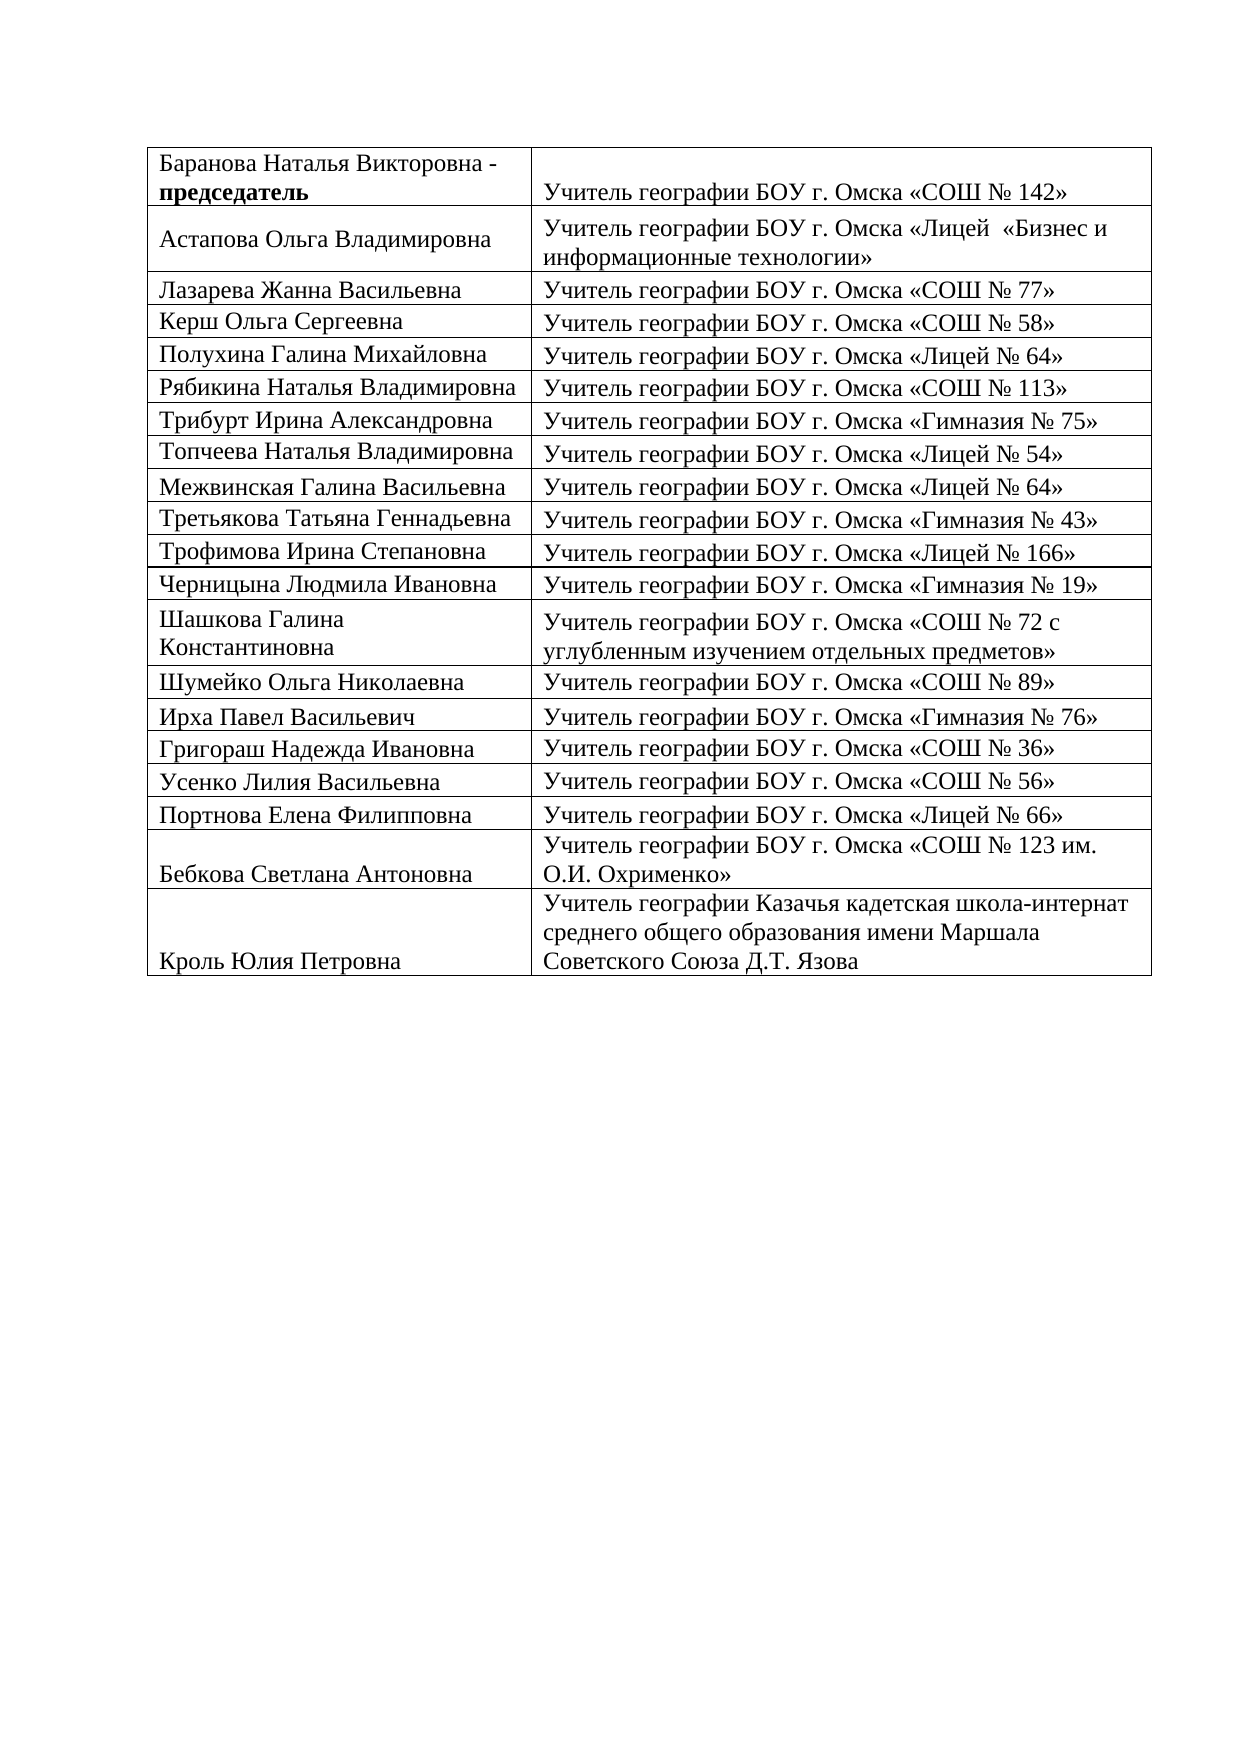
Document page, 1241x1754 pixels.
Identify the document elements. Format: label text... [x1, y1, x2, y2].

table_cell Учитель географии БОУ г. Омска «Лицей № 166» [532, 535, 1151, 566]
table_cell Бебкова Светлана Антоновна [148, 830, 531, 887]
table_header Баранова Наталья Викторовна - председатель [148, 148, 531, 205]
table_cell Топчеева Наталья Владимировна [148, 436, 531, 468]
table_cell Астапова Ольга Владимировна [148, 206, 531, 271]
table_cell Учитель географии БОУ г. Омска «СОШ № 89» [532, 666, 1151, 698]
table_cell Портнова Елена Филипповна [148, 797, 531, 829]
table_cell Полухина Галина Михайловна [148, 338, 531, 369]
table_cell Учитель географии Казачья кадетская школа-интернат среднего общего образования имени Маршала Советского Союза Д.Т. Язова [532, 889, 1151, 975]
table_cell Третьякова Татьяна Геннадьевна [148, 502, 531, 533]
table_cell Учитель географии БОУ г. Омска «СОШ № 113» [532, 371, 1151, 402]
table_cell Учитель географии БОУ г. Омска «СОШ № 56» [532, 764, 1151, 796]
table_cell Межвинская Галина Васильевна [148, 469, 531, 501]
table_cell Кроль Юлия Петровна [148, 889, 531, 975]
table_cell Лазарева Жанна Васильевна [148, 272, 531, 304]
table_cell Шумейко Ольга Николаевна [148, 666, 531, 698]
table_cell Учитель географии БОУ г. Омска «Гимназия № 76» [532, 699, 1151, 730]
table_cell Трибурт Ирина Александровна [148, 403, 531, 435]
table_cell Учитель географии БОУ г. Омска «Гимназия № 75» [532, 403, 1151, 435]
table_cell Черницына Людмила Ивановна [148, 568, 531, 599]
table_cell Учитель географии БОУ г. Омска «СОШ № 36» [532, 731, 1151, 763]
table_cell Учитель географии БОУ г. Омска «СОШ № 72 с углубленным изучением отдельных предметов» [532, 600, 1151, 665]
table_cell Учитель географии БОУ г. Омска «Гимназия № 43» [532, 502, 1151, 533]
table_cell Керш Ольга Сергеевна [148, 305, 531, 337]
table_cell Учитель географии БОУ г. Омска «Лицей № 66» [532, 797, 1151, 829]
table_cell Учитель географии БОУ г. Омска «Лицей № 54» [532, 436, 1151, 468]
table_cell Ирха Павел Васильевич [148, 699, 531, 730]
table_cell Рябикина Наталья Владимировна [148, 371, 531, 402]
table_cell Григораш Надежда Ивановна [148, 731, 531, 763]
table_cell Учитель географии БОУ г. Омска «Гимназия № 19» [532, 568, 1151, 599]
table_cell Учитель географии БОУ г. Омска «Лицей «Бизнес и информационные технологии» [532, 206, 1151, 271]
table_cell Учитель географии БОУ г. Омска «СОШ № 77» [532, 272, 1151, 304]
table_cell Учитель географии БОУ г. Омска «Лицей № 64» [532, 338, 1151, 369]
table_cell Трофимова Ирина Степановна [148, 535, 531, 566]
table_cell Шашкова Галина Константиновна [148, 600, 531, 665]
table_header Учитель географии БОУ г. Омска «СОШ № 142» [532, 148, 1151, 205]
table_cell Учитель географии БОУ г. Омска «СОШ № 123 им. О.И. Охрименко» [532, 830, 1151, 887]
table_cell Учитель географии БОУ г. Омска «Лицей № 64» [532, 469, 1151, 501]
table_cell Усенко Лилия Васильевна [148, 764, 531, 796]
table_cell Учитель географии БОУ г. Омска «СОШ № 58» [532, 305, 1151, 337]
